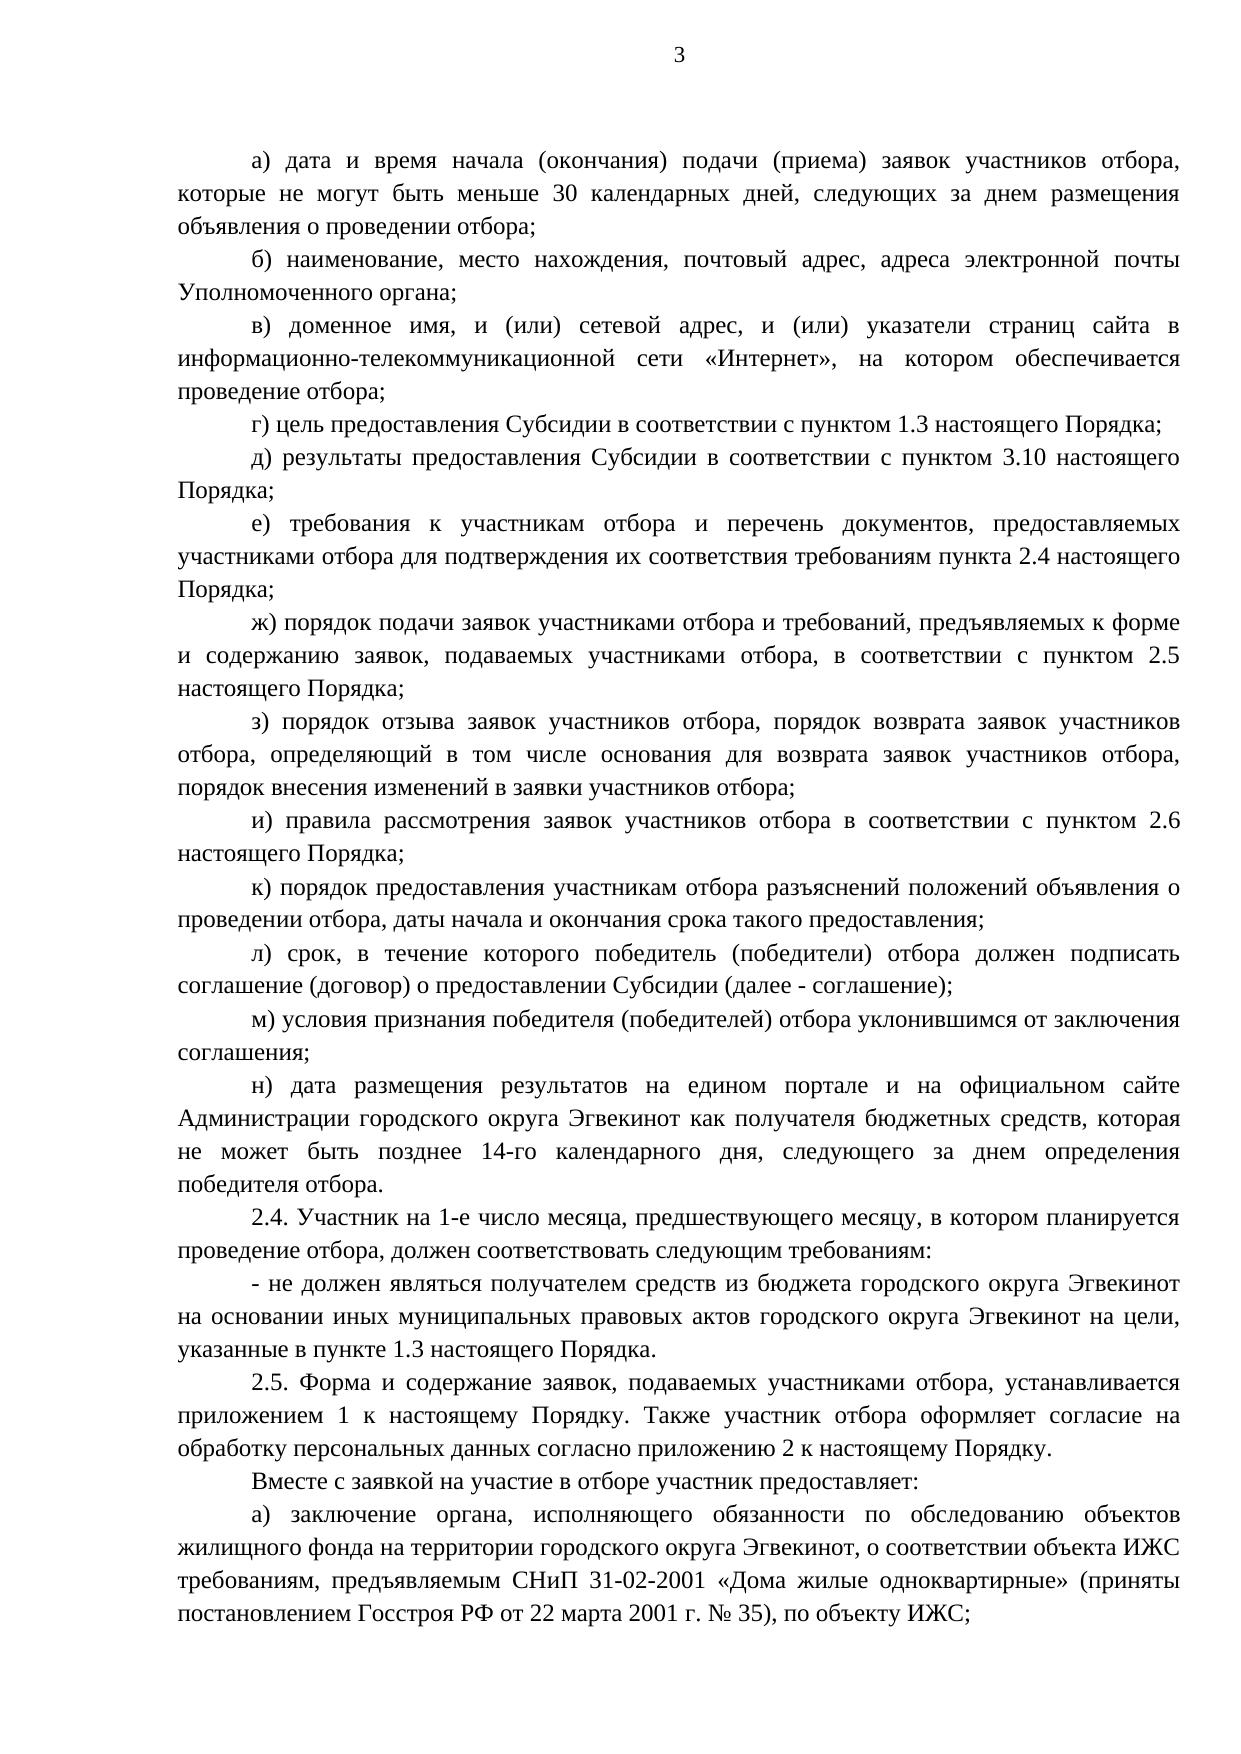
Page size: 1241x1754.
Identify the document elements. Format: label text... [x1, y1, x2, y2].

text в) доменное имя, и (или) сетевой адрес, и (или) указатели страниц сайта в информационно-телекоммуникационной сети «Интернет», на котором обеспечивается проведение отбора; [177, 310, 1181, 405]
text л) срок, в течение которого победитель (победители) отбора должен подписать соглашение (договор) о предоставлении Субсидии (далее - соглашение); [177, 938, 1181, 999]
text Вместе с заявкой на участие в отборе участник предоставляет: [177, 1466, 1181, 1495]
text м) условия признания победителя (победителей) отбора уклонившимся от заключения соглашения; [177, 1004, 1181, 1065]
text 2.5. Форма и содержание заявок, подаваемых участниками отбора, устанавливается приложением 1 к настоящему Порядку. Также участник отбора оформляет согласие на обработку персональных данных согласно приложению 2 к настоящему Порядку. [177, 1367, 1181, 1462]
text е) требования к участникам отбора и перечень документов, предоставляемых участниками отбора для подтверждения их соответствия требованиям пункта 2.4 настоящего Порядка; [177, 508, 1181, 603]
text 2.4. Участник на 1-е число месяца, предшествующего месяцу, в котором планируется проведение отбора, должен соответствовать следующим требованиям: [177, 1202, 1181, 1263]
text ж) порядок подачи заявок участниками отбора и требований, предъявляемых к форме и содержанию заявок, подаваемых участниками отбора, в соответствии с пунктом 2.5 настоящего Порядка; [177, 607, 1181, 702]
text б) наименование, место нахождения, почтовый адрес, адреса электронной почты Уполномоченного органа; [177, 244, 1181, 306]
text к) порядок предоставления участникам отбора разъяснений положений объявления о проведении отбора, даты начала и окончания срока такого предоставления; [177, 872, 1181, 933]
text а) заключение органа, исполняющего обязанности по обследованию объектов жилищного фонда на территории городского округа Эгвекинот, о соответствии объекта ИЖС требованиям, предъявляемым СНиП 31-02-2001 «Дома жилые одноквартирные» (приняты постановлением Госстроя РФ от 22 марта 2001 г. № 35), по объекту ИЖС; [177, 1499, 1181, 1627]
text д) результаты предоставления Субсидии в соответствии с пунктом 3.10 настоящего Порядка; [177, 442, 1181, 504]
text и) правила рассмотрения заявок участников отбора в соответствии с пунктом 2.6 настоящего Порядка; [177, 806, 1181, 867]
text з) порядок отзыва заявок участников отбора, порядок возврата заявок участников отбора, определяющий в том числе основания для возврата заявок участников отбора, порядок внесения изменений в заявки участников отбора; [177, 706, 1181, 801]
text н) дата размещения результатов на едином портале и на официальном сайте Администрации городского округа Эгвекинот как получателя бюджетных средств, которая не может быть позднее 14-го календарного дня, следующего за днем определения победителя отбора. [177, 1070, 1181, 1197]
text - не должен являться получателем средств из бюджета городского округа Эгвекинот на основании иных муниципальных правовых актов городского округа Эгвекинот на цели, указанные в пункте 1.3 настоящего Порядка. [177, 1268, 1181, 1363]
text г) цель предоставления Субсидии в соответствии с пунктом 1.3 настоящего Порядка; [177, 409, 1181, 438]
text а) дата и время начала (окончания) подачи (приема) заявок участников отбора, которые не могут быть меньше 30 календарных дней, следующих за днем размещения объявления о проведении отбора; [177, 145, 1181, 240]
